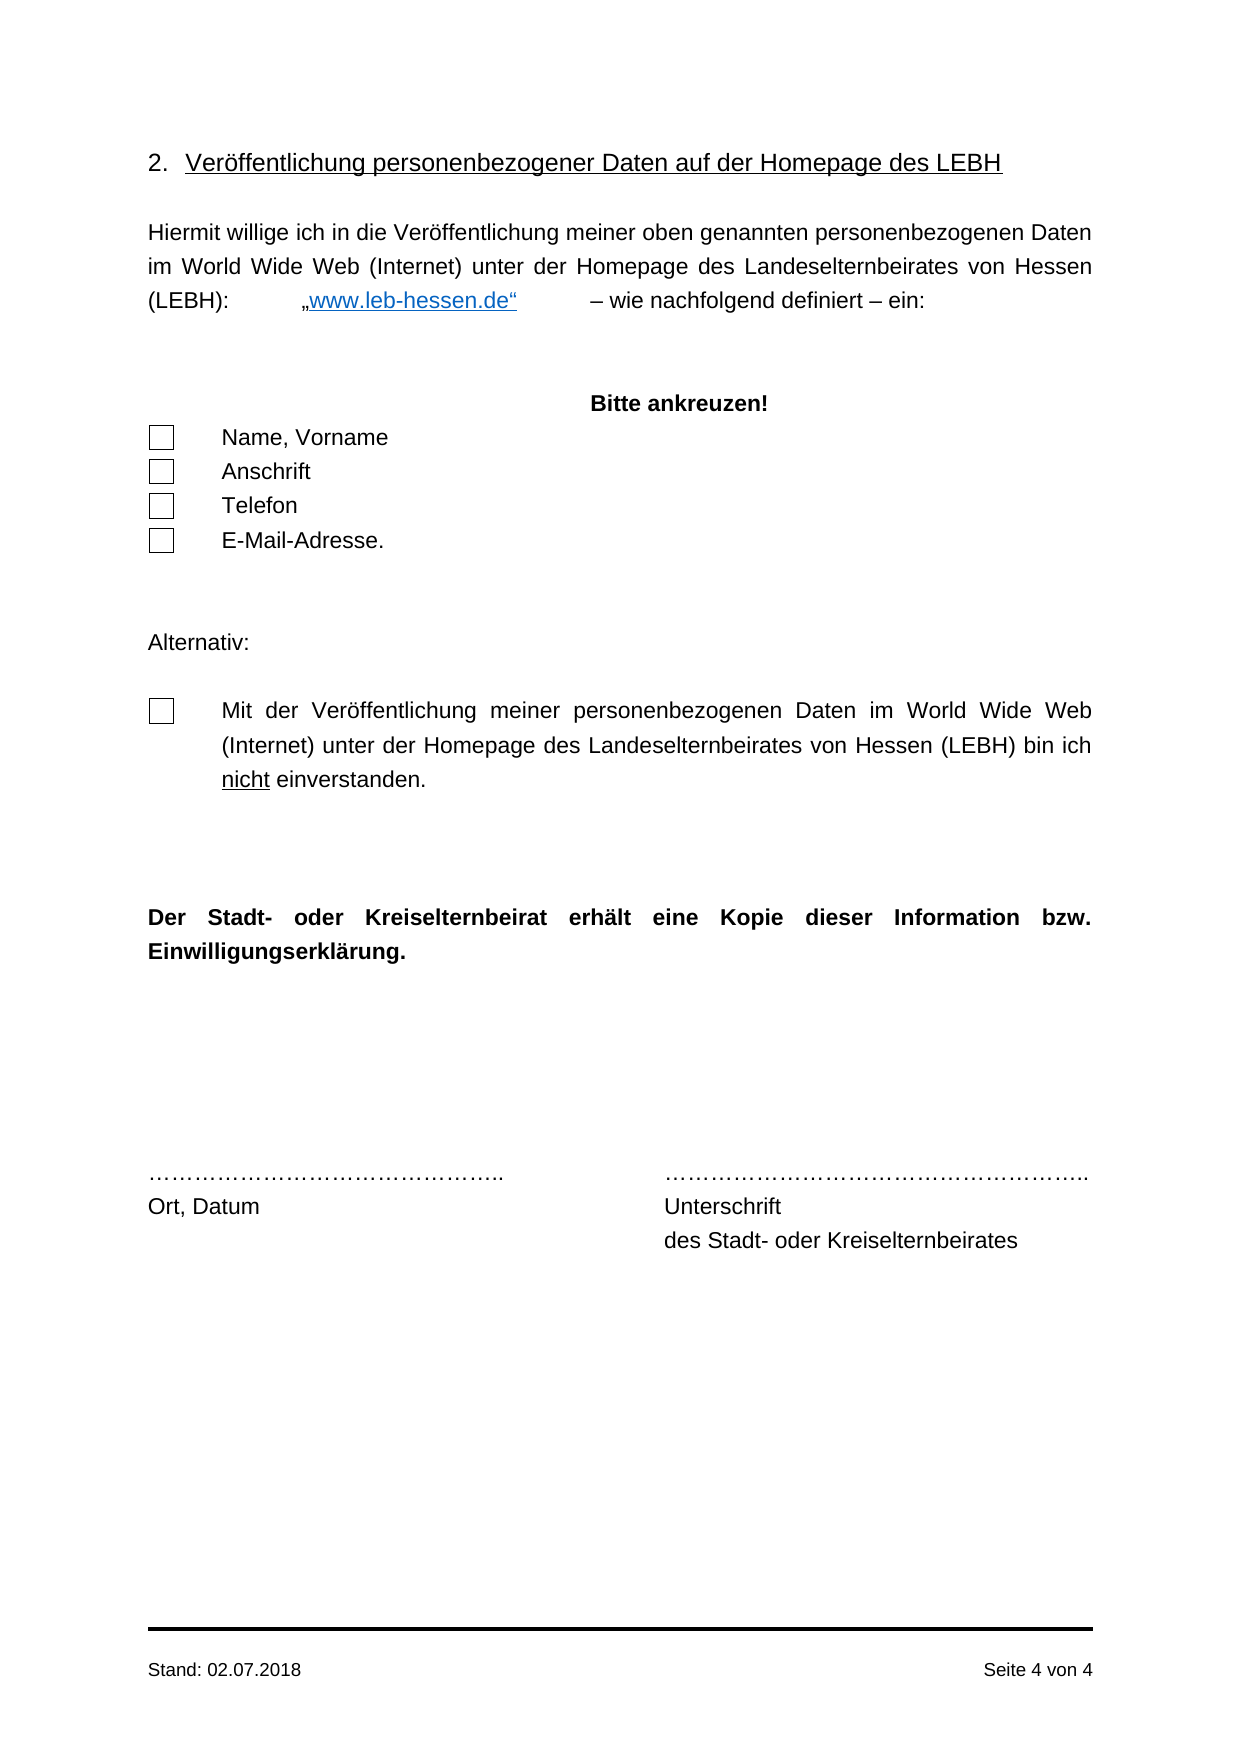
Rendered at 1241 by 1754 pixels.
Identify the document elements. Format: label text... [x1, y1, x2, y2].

text Bitte ankreuzen! [516, 390, 1093, 416]
text ……………………………………….. ……………………………………………….. [148, 1159, 1093, 1185]
text des Stadt- oder Kreiselternbeirates [590, 1227, 1093, 1254]
text Telefon [148, 492, 1093, 519]
text Name, Vorname [148, 424, 1093, 450]
text Ort, Datum Unterschrift [148, 1193, 1093, 1219]
text Der Stadt- oder Kreiselternbeirat erhält eine Kopie dieser Information bzw. Einwilligungserklärung. [148, 904, 1093, 964]
list Veröffentlichung personenbezogener Daten auf der Homepage des LEBH [148, 148, 1093, 176]
text Anschrift [148, 458, 1093, 484]
text Hiermit willige ich in die Veröffentlichung meiner oben genannten personenbezogenen Daten im World Wide Web (Internet) unter der Homepage des Landeselternbeirates von Hessen (LEBH): „www.leb-hessen.de“ – wie nachfolgend definiert – ein: [148, 219, 1093, 314]
text Alternativ: [148, 629, 1093, 655]
text Mit der Veröffentlichung meiner personenbezogenen Daten im World Wide Web (Internet) unter der Homepage des Landeselternbeirates von Hessen (LEBH) bin ich nicht einverstanden. [148, 697, 1093, 792]
text E-Mail-Adresse. [148, 527, 1093, 553]
